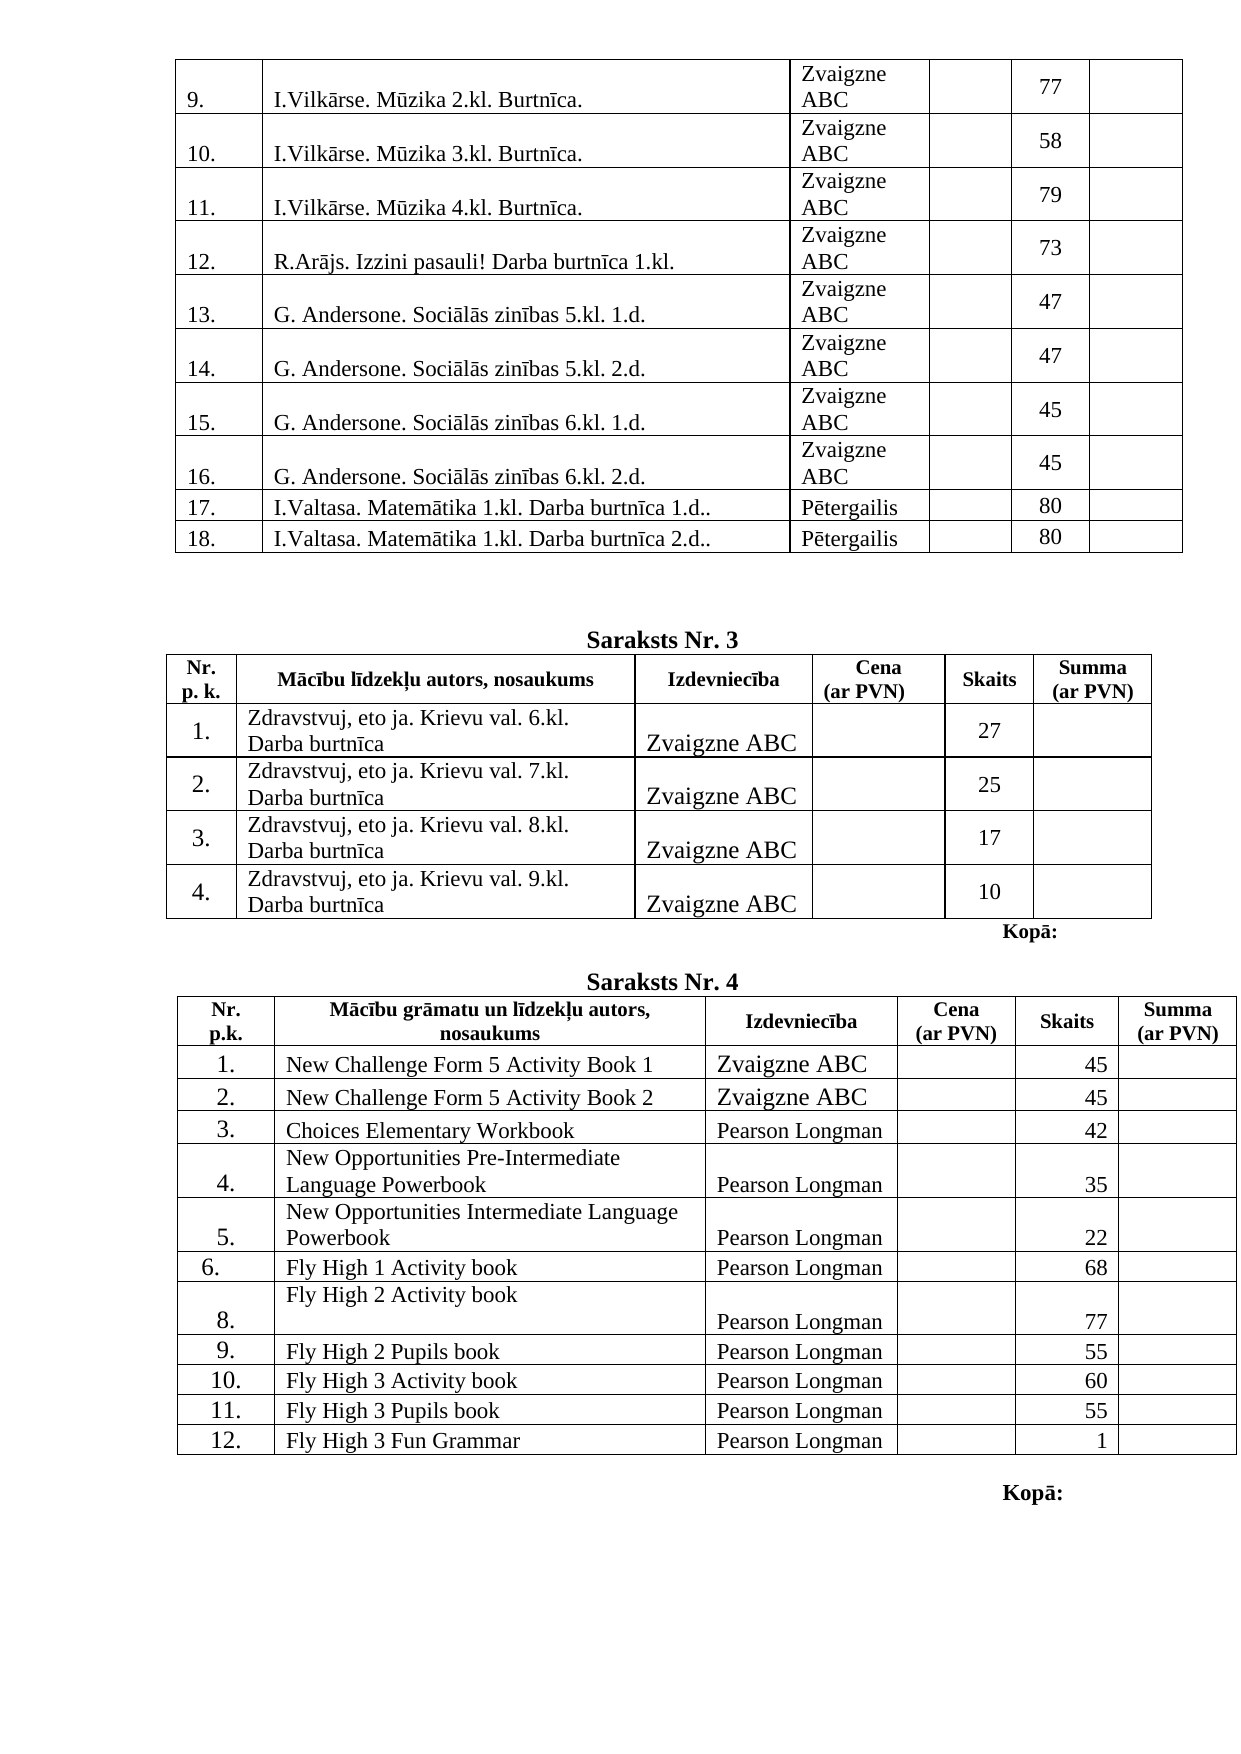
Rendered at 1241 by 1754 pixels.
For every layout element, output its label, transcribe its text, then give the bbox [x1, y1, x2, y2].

table_cell I.Vilkārse. Mūzika 3.kl. Burtnīca. [263, 114, 789, 167]
table_cell [1090, 490, 1182, 520]
table_cell Fly High 2 Activity book [275, 1282, 705, 1334]
table_cell [1034, 865, 1151, 918]
table_header Summa (ar PVN) [1034, 655, 1151, 703]
table_cell [1090, 221, 1182, 274]
table_cell [1034, 758, 1151, 810]
table_cell [930, 383, 1011, 435]
text Kopā: [927, 1478, 1152, 1505]
table_cell Zdravstvuj, eto ja. Krievu val. 6.kl. Darba burtnīca [237, 704, 634, 756]
table_cell Zvaigzne ABC [706, 1046, 897, 1078]
table_cell 80 [1012, 490, 1089, 520]
table_cell Pearson Longman [706, 1395, 897, 1424]
table_cell Zvaigzne ABC [791, 168, 929, 220]
table_cell Pearson Longman [706, 1198, 897, 1251]
table_cell 2. [178, 1079, 274, 1110]
table_cell I.Valtasa. Matemātika 1.kl. Darba burtnīca 2.d.. [263, 521, 789, 552]
table_cell 4. [167, 865, 236, 918]
table_cell [1119, 1144, 1236, 1197]
table_cell [930, 221, 1011, 274]
table_cell 13. [176, 275, 262, 328]
table_cell [898, 1111, 1015, 1143]
table_cell [1119, 1198, 1236, 1251]
table_cell [1090, 436, 1182, 489]
table_cell 77 [1016, 1282, 1118, 1334]
table_cell [1119, 1079, 1236, 1110]
table_cell [1090, 168, 1182, 220]
table_cell 79 [1012, 168, 1089, 220]
table_header Izdevniecība [706, 997, 897, 1045]
table_cell [930, 436, 1011, 489]
table_cell 1 [1016, 1425, 1118, 1453]
table_cell Zdravstvuj, eto ja. Krievu val. 7.kl. Darba burtnīca [237, 758, 634, 810]
table_header Cena (ar PVN) [813, 655, 944, 703]
table_cell 35 [1016, 1144, 1118, 1197]
table_cell Zvaigzne ABC [791, 60, 929, 113]
table_cell Pearson Longman [706, 1425, 897, 1453]
table_cell Pearson Longman [706, 1144, 897, 1197]
table_header Nr. p.k. [178, 997, 274, 1045]
table_cell [930, 168, 1011, 220]
table_cell Pearson Longman [706, 1111, 897, 1143]
table_cell Zvaigzne ABC [636, 704, 812, 756]
table_cell [898, 1365, 1015, 1394]
table_cell 10. [176, 114, 262, 167]
table_cell [1119, 1111, 1236, 1143]
table_header Skaits [946, 655, 1033, 703]
table_cell 14. [176, 329, 262, 382]
table_cell [813, 704, 944, 756]
table_cell [898, 1425, 1015, 1453]
table_cell [898, 1395, 1015, 1424]
table_cell I.Vilkārse. Mūzika 4.kl. Burtnīca. [263, 168, 789, 220]
table_cell [1090, 114, 1182, 167]
table_cell 55 [1016, 1395, 1118, 1424]
table_header Skaits [1016, 997, 1118, 1045]
table_cell Pearson Longman [706, 1252, 897, 1281]
table_cell 9. [178, 1335, 274, 1364]
table_cell [1090, 60, 1182, 113]
table_cell Zvaigzne ABC [636, 758, 812, 810]
table_cell [813, 811, 944, 864]
table_cell 17. [176, 490, 262, 520]
table_cell Zvaigzne ABC [791, 275, 929, 328]
table_cell [930, 490, 1011, 520]
table_cell [1119, 1252, 1236, 1281]
table_cell 45 [1012, 383, 1089, 435]
table_cell [1119, 1335, 1236, 1364]
table_header Mācību grāmatu un līdzekļu autors, nosaukums [275, 997, 705, 1045]
table_cell 3. [167, 811, 236, 864]
table_cell Zvaigzne ABC [706, 1079, 897, 1110]
table_cell 22 [1016, 1198, 1118, 1251]
table_cell 12. [176, 221, 262, 274]
table_cell 2. [167, 758, 236, 810]
table_cell Pearson Longman [706, 1335, 897, 1364]
table_cell [1090, 521, 1182, 552]
table_cell 73 [1012, 221, 1089, 274]
table_cell 68 [1016, 1252, 1118, 1281]
table_cell [898, 1144, 1015, 1197]
table_cell 60 [1016, 1365, 1118, 1394]
table_cell Fly High 3 Pupils book [275, 1395, 705, 1424]
table_cell Zdravstvuj, eto ja. Krievu val. 9.kl. Darba burtnīca [237, 865, 634, 918]
table_cell R.Arājs. Izzini pasauli! Darba burtnīca 1.kl. [263, 221, 789, 274]
table_cell Pearson Longman [706, 1365, 897, 1394]
table_cell Fly High 1 Activity book [275, 1252, 705, 1281]
table_cell 3. [178, 1111, 274, 1143]
table_cell 10. [178, 1365, 274, 1394]
table_cell 1. [167, 704, 236, 756]
table_cell [898, 1252, 1015, 1281]
table_cell [813, 865, 944, 918]
table_cell I.Vilkārse. Mūzika 2.kl. Burtnīca. [263, 60, 789, 113]
table_cell [930, 275, 1011, 328]
table_cell Zvaigzne ABC [791, 436, 929, 489]
table_cell 9. [176, 60, 262, 113]
table_cell Zvaigzne ABC [636, 811, 812, 864]
table_cell Pearson Longman [706, 1282, 897, 1334]
table_cell 11. [176, 168, 262, 220]
table_cell Zvaigzne ABC [791, 221, 929, 274]
table_cell New Opportunities Intermediate Language Powerbook [275, 1198, 705, 1251]
table_cell 16. [176, 436, 262, 489]
table_cell 45 [1012, 436, 1089, 489]
table_cell [1119, 1282, 1236, 1334]
table_cell 77 [1012, 60, 1089, 113]
table_cell Zvaigzne ABC [636, 865, 812, 918]
table_cell Pētergailis [791, 490, 929, 520]
table_cell 12. [178, 1425, 274, 1453]
table_cell 11. [178, 1395, 274, 1424]
table_cell New Challenge Form 5 Activity Book 1 [275, 1046, 705, 1078]
table_cell [1119, 1365, 1236, 1394]
table_cell 25 [946, 758, 1033, 810]
table_cell Pētergailis [791, 521, 929, 552]
table_cell [898, 1079, 1015, 1110]
text Saraksts Nr. 3 [177, 625, 1148, 653]
table_cell [930, 329, 1011, 382]
table_cell 80 [1012, 521, 1089, 552]
table_cell 6. [178, 1252, 274, 1281]
table_cell 18. [176, 521, 262, 552]
table_cell [930, 114, 1011, 167]
table_cell [1090, 275, 1182, 328]
table_cell 17 [946, 811, 1033, 864]
table_cell 45 [1016, 1046, 1118, 1078]
text Saraksts Nr. 4 [177, 967, 1148, 996]
table_cell [1090, 329, 1182, 382]
table_cell [1034, 811, 1151, 864]
table_cell 42 [1016, 1111, 1118, 1143]
table_cell New Opportunities Pre-Intermediate Language Powerbook [275, 1144, 705, 1197]
table_header Cena (ar PVN) [898, 997, 1015, 1045]
table_cell Choices Elementary Workbook [275, 1111, 705, 1143]
table_cell [813, 758, 944, 810]
table_header Izdevniecība [636, 655, 812, 703]
table_cell New Challenge Form 5 Activity Book 2 [275, 1079, 705, 1110]
table_cell [898, 1198, 1015, 1251]
table_cell [898, 1282, 1015, 1334]
table_cell Zvaigzne ABC [791, 383, 929, 435]
table_cell [898, 1335, 1015, 1364]
table_cell [1119, 1425, 1236, 1453]
table_cell 8. [178, 1282, 274, 1334]
table_cell [1119, 1046, 1236, 1078]
table_cell 55 [1016, 1335, 1118, 1364]
table_header Summa (ar PVN) [1119, 997, 1236, 1045]
table_cell Zvaigzne ABC [791, 329, 929, 382]
table_cell G. Andersone. Sociālās zinības 6.kl. 2.d. [263, 436, 789, 489]
table_cell 27 [946, 704, 1033, 756]
table_cell [1119, 1395, 1236, 1424]
table_cell Zvaigzne ABC [791, 114, 929, 167]
table_cell Fly High 3 Fun Grammar [275, 1425, 705, 1453]
table_cell 1. [178, 1046, 274, 1078]
table_cell [930, 60, 1011, 113]
table_header Nr. p. k. [167, 655, 236, 703]
table_cell 10 [946, 865, 1033, 918]
text Kopā: [177, 919, 1152, 943]
table_cell 15. [176, 383, 262, 435]
table_cell [930, 521, 1011, 552]
table_cell 4. [178, 1144, 274, 1197]
table_cell G. Andersone. Sociālās zinības 5.kl. 1.d. [263, 275, 789, 328]
table_cell 47 [1012, 329, 1089, 382]
table_cell [898, 1046, 1015, 1078]
table_header Mācību līdzekļu autors, nosaukums [237, 655, 634, 703]
table_cell G. Andersone. Sociālās zinības 6.kl. 1.d. [263, 383, 789, 435]
table_cell 58 [1012, 114, 1089, 167]
table_cell I.Valtasa. Matemātika 1.kl. Darba burtnīca 1.d.. [263, 490, 789, 520]
table_cell [1034, 704, 1151, 756]
table_cell 45 [1016, 1079, 1118, 1110]
table_cell Fly High 2 Pupils book [275, 1335, 705, 1364]
table_cell 5. [178, 1198, 274, 1251]
table_cell [1090, 383, 1182, 435]
table_cell Fly High 3 Activity book [275, 1365, 705, 1394]
table_cell G. Andersone. Sociālās zinības 5.kl. 2.d. [263, 329, 789, 382]
table_cell Zdravstvuj, eto ja. Krievu val. 8.kl. Darba burtnīca [237, 811, 634, 864]
table_cell 47 [1012, 275, 1089, 328]
